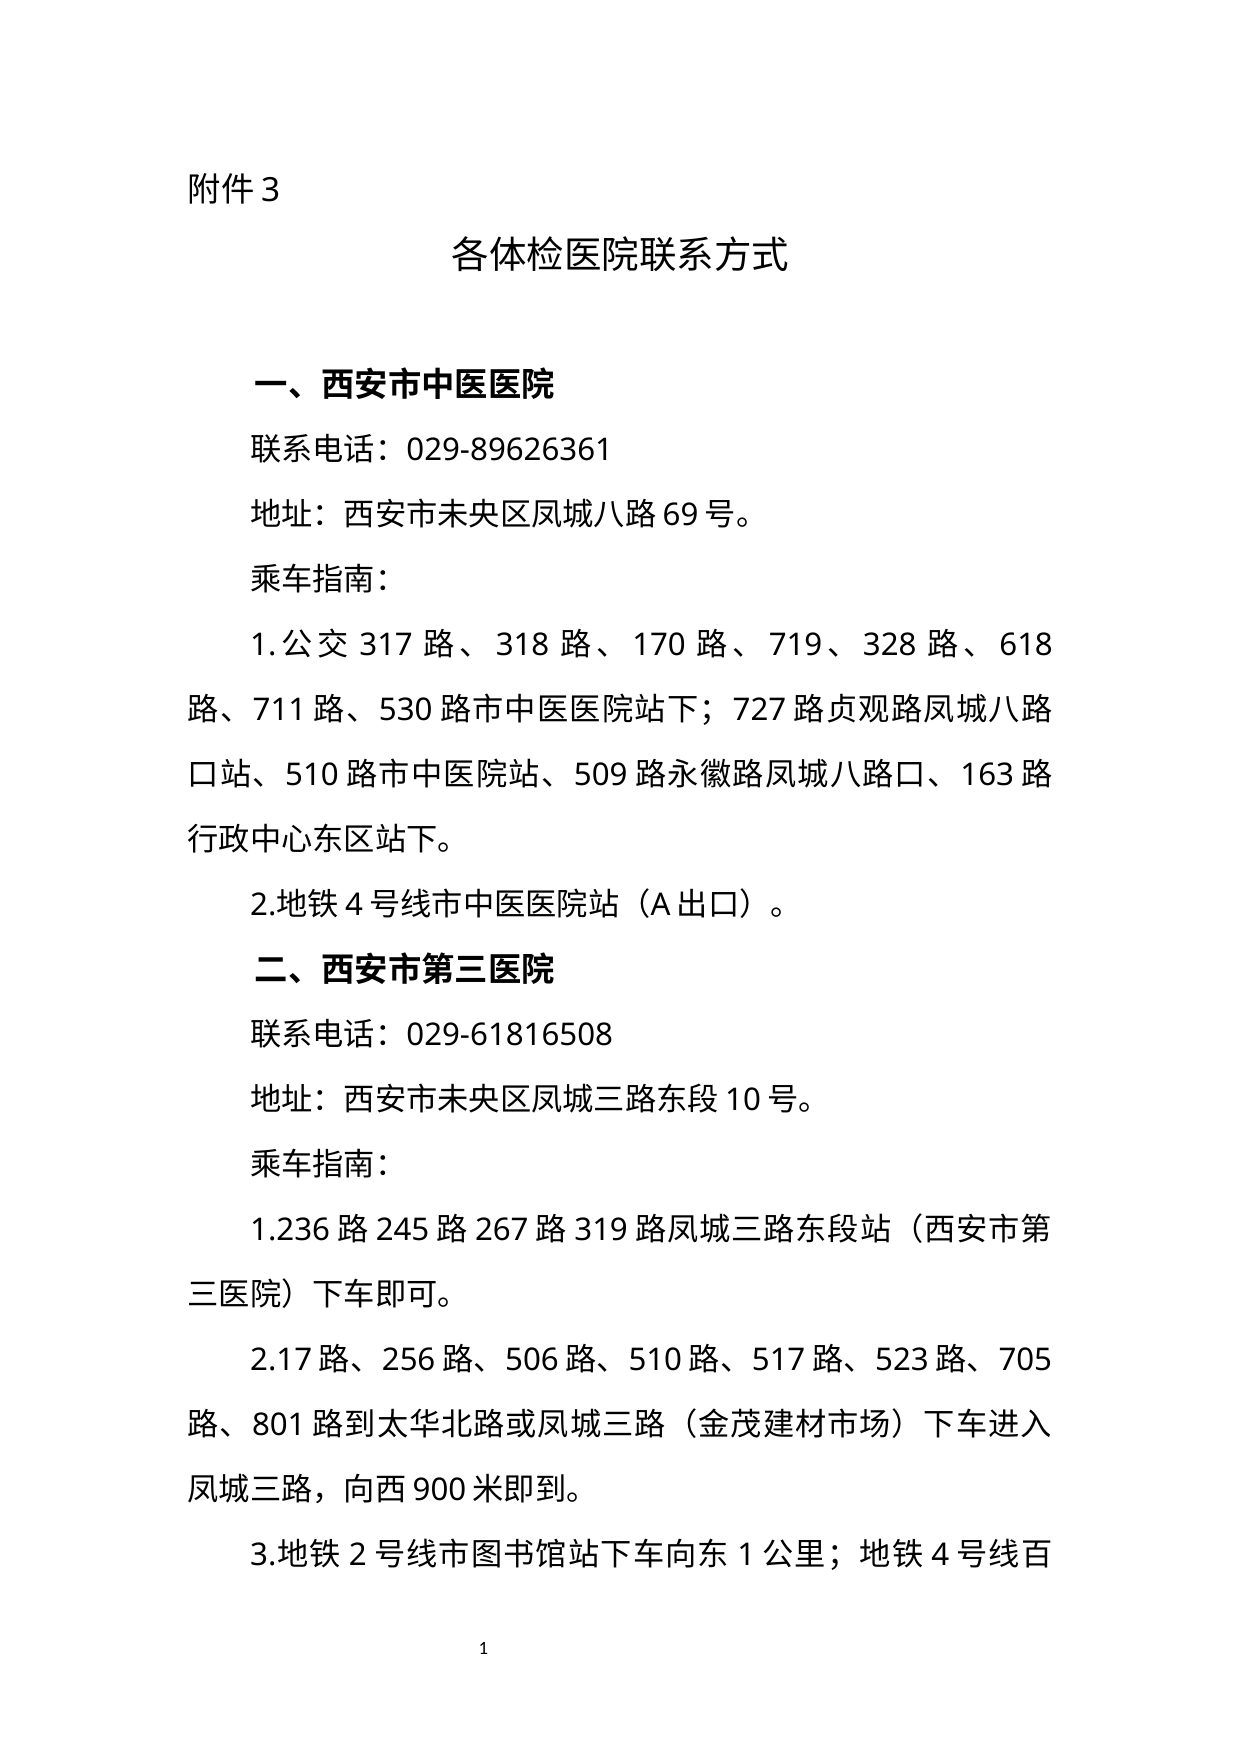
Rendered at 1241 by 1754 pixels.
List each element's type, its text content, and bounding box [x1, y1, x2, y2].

text 各体检医院联系方式 [187, 219, 1053, 284]
text 乘车指南： [187, 544, 1053, 609]
text 联系电话：029-61816508 [187, 999, 1053, 1064]
text 一、西安市中医医院 [187, 349, 1053, 414]
text 附件3 [187, 154, 1053, 219]
text 1.236路245路267路319路凤城三路东段站（西安市第三医院）下车即可。 [187, 1194, 1053, 1324]
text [187, 1519, 1053, 1584]
text 2.17路、256路、506路、510路、517路、523路、705路、801路到太华北路或凤城三路（金茂建材市场）下车进入凤城三路，向西900米即到。 [187, 1324, 1053, 1519]
text 二、西安市第三医院 [187, 934, 1053, 999]
text 地址：西安市未央区凤城八路69号。 [187, 479, 1053, 544]
list 1.公交317路、318路、170路、719、328路、618路、711路、530路市中医医院站下；727路贞观路凤城八路口站、510路市中医院站、509路永徽路凤城八路口、163路行政中心东区站下。 [187, 609, 1053, 869]
text 联系电话：029-89626361 [187, 414, 1053, 479]
text 地址：西安市未央区凤城三路东段10号。 [187, 1064, 1053, 1129]
text 乘车指南： [187, 1129, 1053, 1194]
text 2.地铁4号线市中医医院站（A出口）。 [187, 869, 1053, 934]
